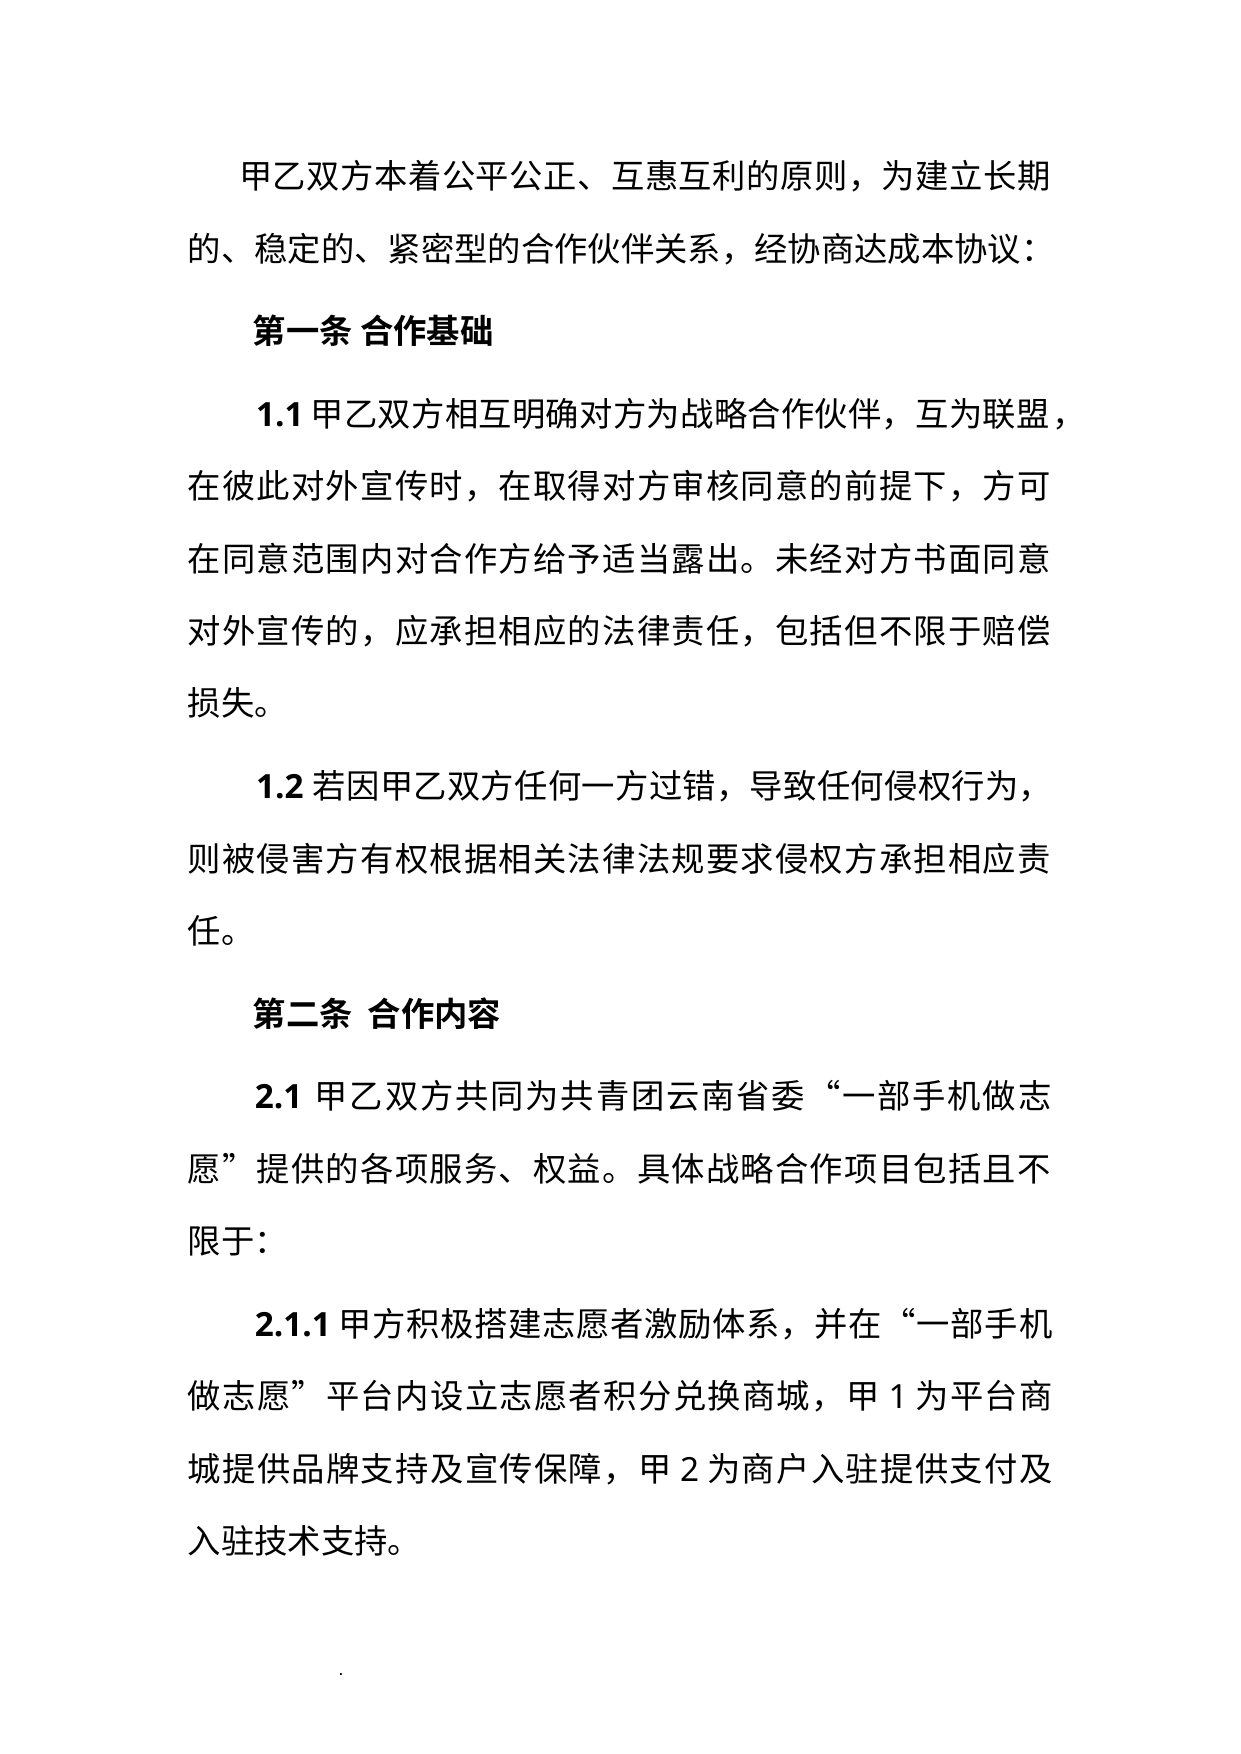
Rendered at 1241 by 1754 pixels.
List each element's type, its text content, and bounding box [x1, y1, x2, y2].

text 2.1 甲乙双方共同为共青团云南省委“一部手机做志愿”提供的各项服务、权益。具体战略合作项目包括且不限于： [187, 1070, 1053, 1263]
text 甲乙双方本着公平公正、互惠互利的原则，为建立长期的、稳定的、紧密型的合作伙伴关系，经协商达成本协议： [187, 150, 1053, 271]
text 2.1.1甲方积极搭建志愿者激励体系，并在“一部手机做志愿”平台内设立志愿者积分兑换商城，甲1为平台商城提供品牌支持及宣传保障，甲2为商户入驻提供支付及入驻技术支持。 [187, 1297, 1053, 1563]
text 第二条 合作内容 [187, 987, 1053, 1036]
text 1.1甲乙双方相互明确对方为战略合作伙伴，互为联盟，在彼此对外宣传时，在取得对方审核同意的前提下，方可在同意范围内对合作方给予适当露出。未经对方书面同意对外宣传的，应承担相应的法律责任，包括但不限于赔偿损失。 [187, 388, 1053, 725]
text 1.2 若因甲乙双方任何一方过错，导致任何侵权行为，则被侵害方有权根据相关法律法规要求侵权方承担相应责任。 [187, 760, 1053, 953]
text 第一条 合作基础 [187, 305, 1053, 353]
